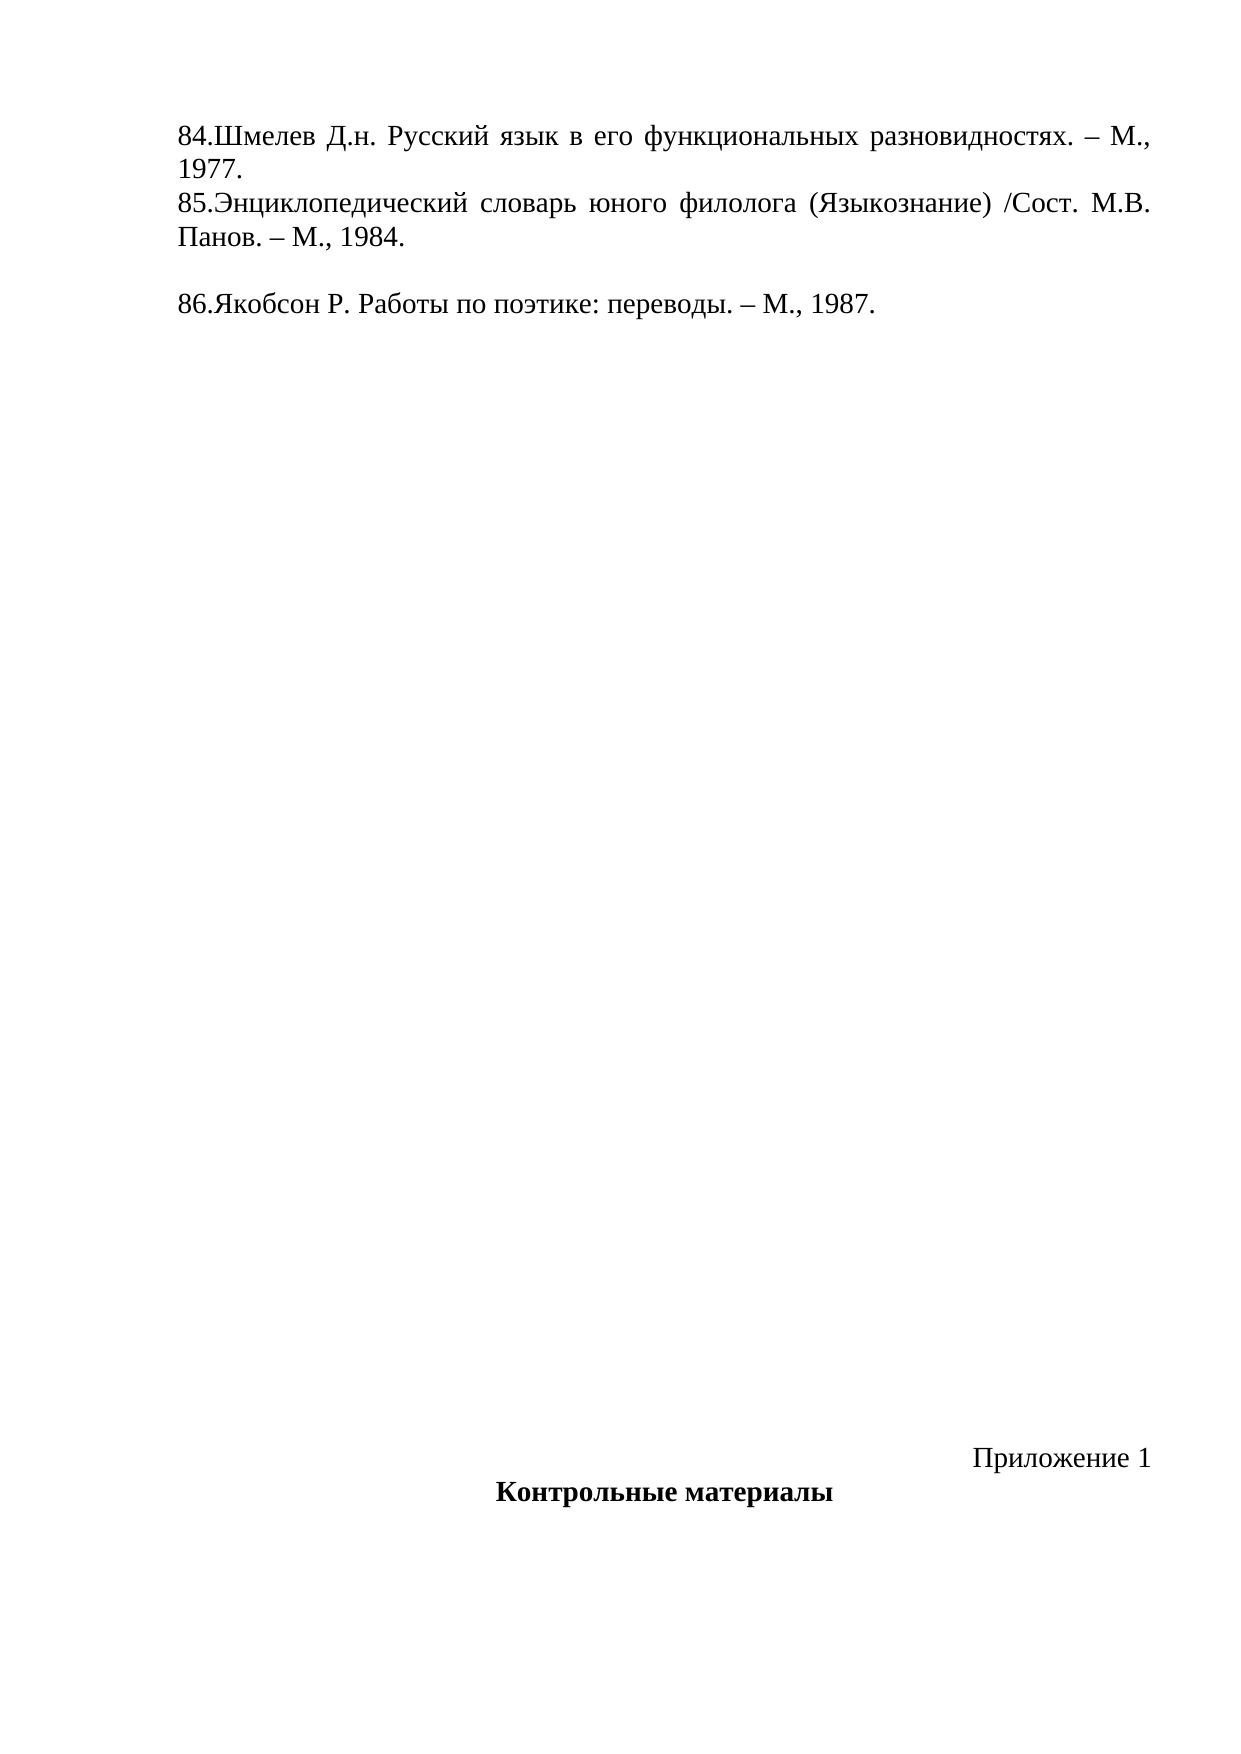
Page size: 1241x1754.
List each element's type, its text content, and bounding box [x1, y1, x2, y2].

text 84.Шмелев Д.н. Русский язык в его функциональных разновидностях. – М., 1977. [177, 118, 1152, 185]
text 86.Якобсон Р. Работы по поэтике: переводы. – М., 1987. [177, 286, 1152, 319]
text Контрольные материалы [177, 1474, 1152, 1508]
text 85.Энциклопедический словарь юного филолога (Языкознание) /Сост. М.В. Панов. – М., 1984. [177, 185, 1152, 252]
text Приложение 1 [177, 1441, 1152, 1474]
